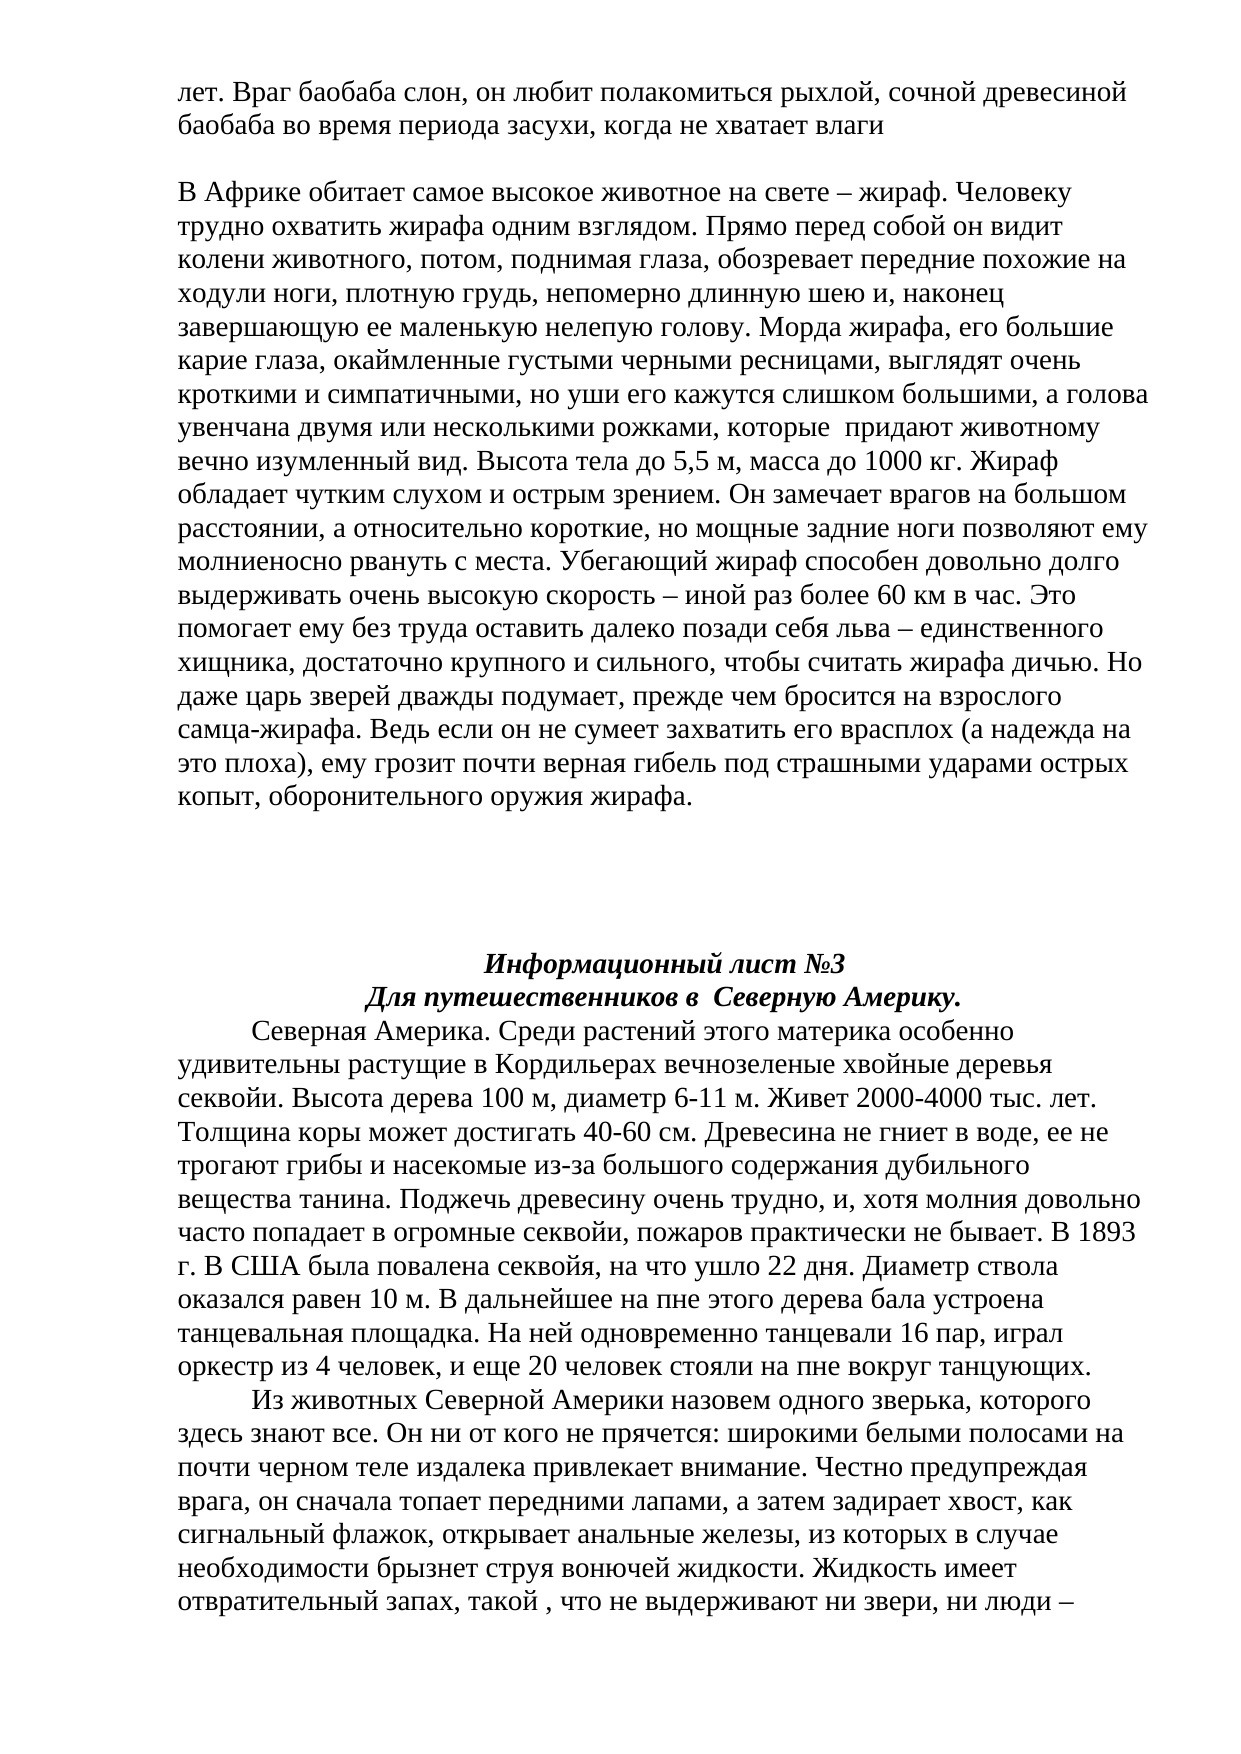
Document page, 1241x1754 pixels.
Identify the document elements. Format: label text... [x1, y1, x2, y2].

text Для путешественников в Северную Америку. [177, 979, 1152, 1013]
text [177, 74, 1152, 141]
text Северная Америка. Среди растений этого материка особенно удивительны растущие в Кордильерах вечнозеленые хвойные деревья секвойи. Высота дерева 100 м, диаметр 6-11 м. Живет 2000-4000 тыс. лет. Толщина коры может достигать 40-60 см. Древесина не гниет в воде, ее не трогают грибы и насекомые из-за большого содержания дубильного вещества танина. Поджечь древесину очень трудно, и, хотя молния довольно часто попадает в огромные секвойи, пожаров практически не бывает. В 1893 г. В США была повалена секвойя, на что ушло 22 дня. Диаметр ствола оказался равен 10 м. В дальнейшее на пне этого дерева бала устроена танцевальная площадка. На ней одновременно танцевали 16 пар, играл оркестр из 4 человек, и еще 20 человек стояли на пне вокруг танцующих. [177, 1013, 1152, 1382]
text В Африке обитает самое высокое животное на свете – жираф. Человеку трудно охватить жирафа одним взглядом. Прямо перед собой он видит колени животного, потом, поднимая глаза, обозревает передние похожие на ходули ноги, плотную грудь, непомерно длинную шею и, наконец завершающую ее маленькую нелепую голову. Морда жирафа, его большие карие глаза, окаймленные густыми черными ресницами, выглядят очень кроткими и симпатичными, но уши его кажутся слишком большими, а голова увенчана двумя или несколькими рожками, которые придают животному вечно изумленный вид. Высота тела до 5,5 м, масса до 1000 кг. Жираф обладает чутким слухом и острым зрением. Он замечает врагов на большом расстоянии, а относительно короткие, но мощные задние ноги позволяют ему молниеносно рвануть с места. Убегающий жираф способен довольно долго выдерживать очень высокую скорость – иной раз более 60 км в час. Это помогает ему без труда оставить далеко позади себя льва – единственного хищника, достаточно крупного и сильного, чтобы считать жирафа дичью. Но даже царь зверей дважды подумает, прежде чем бросится на взрослого самца-жирафа. Ведь если он не сумеет захватить его врасплох (а надежда на это плоха), ему грозит почти верная гибель под страшными ударами острых копыт, оборонительного оружия жирафа. [177, 174, 1152, 812]
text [177, 1382, 1152, 1617]
text Информационный лист №3 [177, 946, 1152, 979]
